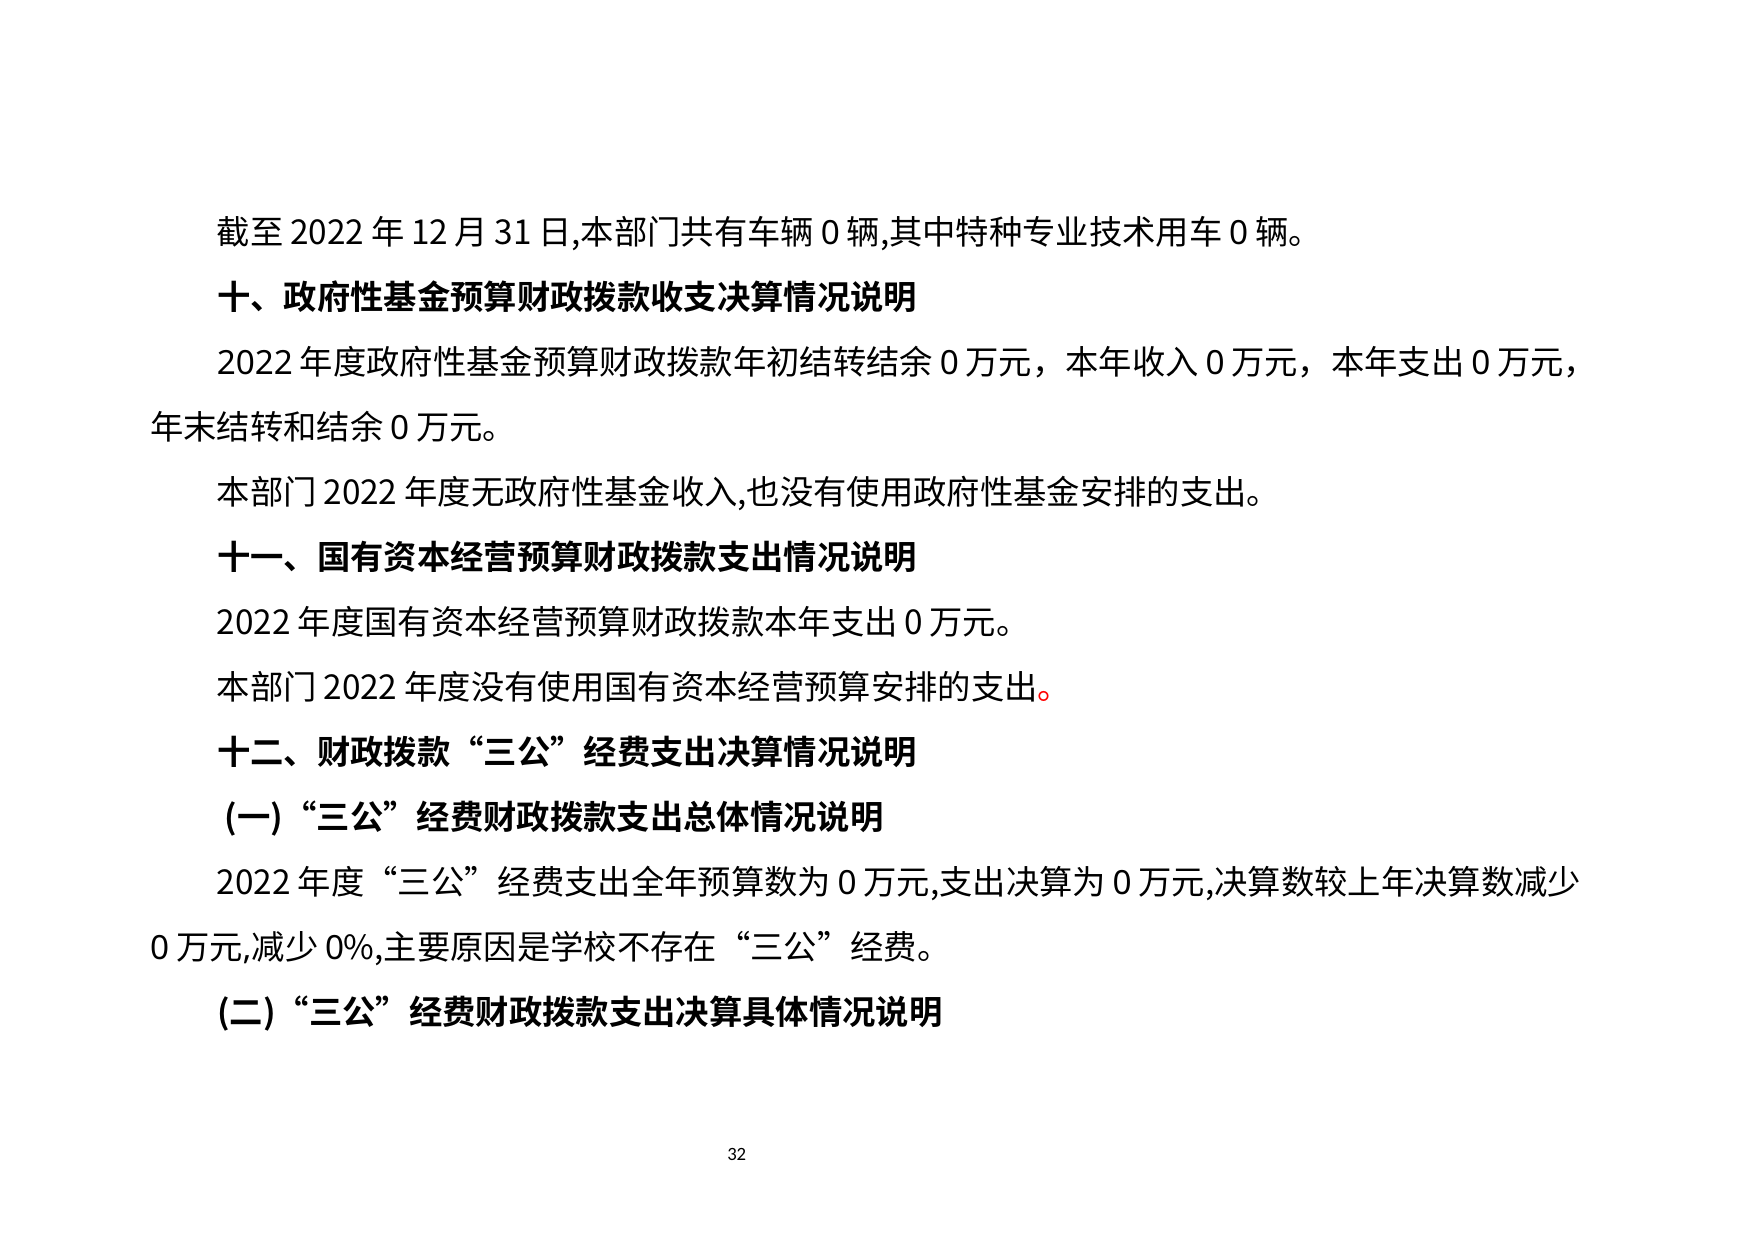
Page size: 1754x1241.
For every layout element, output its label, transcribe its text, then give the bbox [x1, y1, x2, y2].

text 2022年度“三公”经费支出全年预算数为0万元,支出决算为0万元,决算数较上年决算数减少0万元,减少0%,主要原因是学校不存在“三公”经费。 [150, 848, 1604, 978]
text (一)“三公”经费财政拨款支出总体情况说明 [150, 783, 1604, 848]
text 截至2022年12月31日,本部门共有车辆0辆,其中特种专业技术用车0辆。 [150, 198, 1604, 263]
text 十二、财政拨款“三公”经费支出决算情况说明 [150, 718, 1604, 783]
text 十、政府性基金预算财政拨款收支决算情况说明 [150, 263, 1604, 328]
text 十一、国有资本经营预算财政拨款支出情况说明 [150, 523, 1604, 588]
text 2022年度国有资本经营预算财政拨款本年支出0万元。 [150, 588, 1604, 653]
text 2022年度政府性基金预算财政拨款年初结转结余0万元，本年收入0万元，本年支出0万元，年末结转和结余0万元。 [150, 328, 1604, 458]
text (二)“三公”经费财政拨款支出决算具体情况说明 [150, 978, 1604, 1043]
text 本部门2022年度没有使用国有资本经营预算安排的支出。 [150, 653, 1604, 718]
text 本部门2022年度无政府性基金收入,也没有使用政府性基金安排的支出。 [150, 458, 1604, 523]
